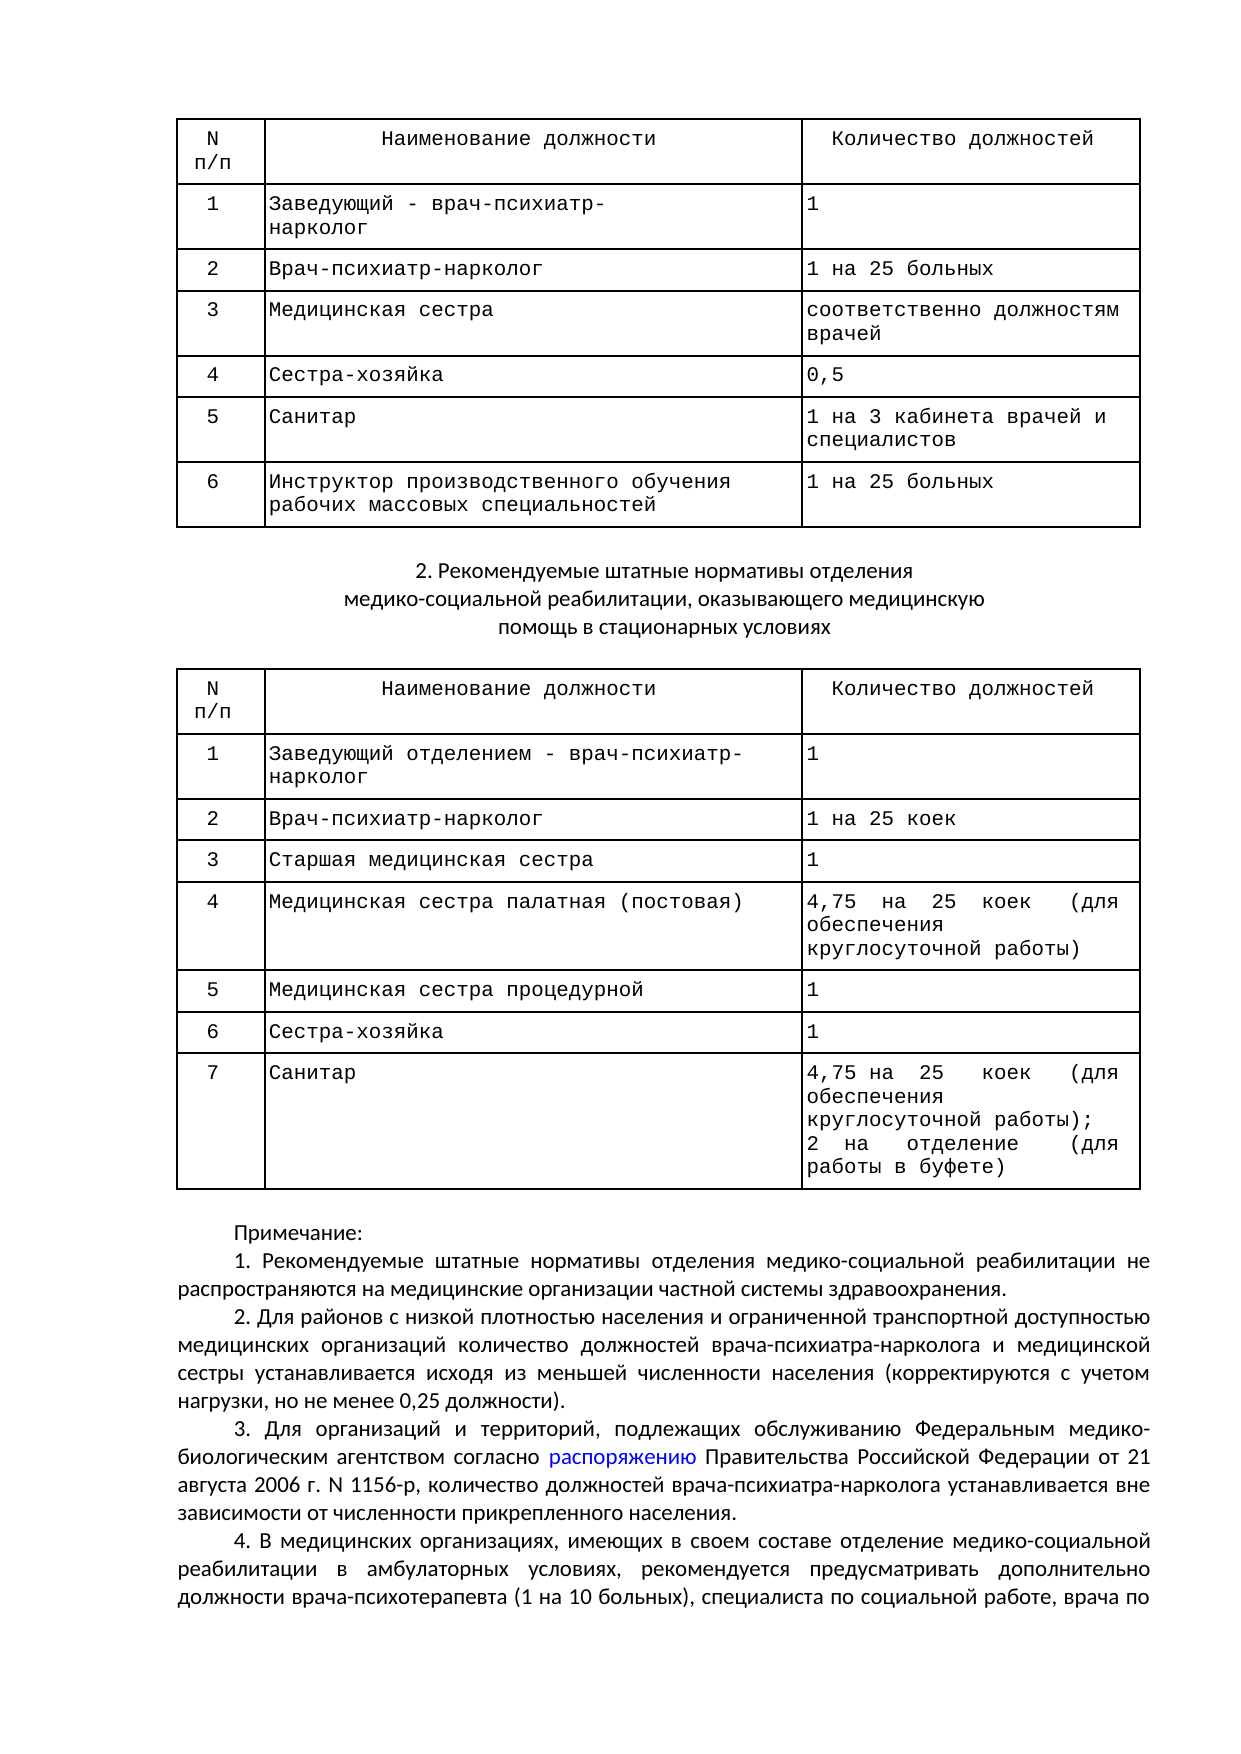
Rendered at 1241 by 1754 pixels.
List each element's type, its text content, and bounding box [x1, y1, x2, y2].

table_cell 1 [803, 1013, 1139, 1052]
table_cell 3 [178, 841, 264, 881]
table_cell 7 [178, 1054, 264, 1188]
table_cell Медицинская сестра процедурной [266, 971, 801, 1011]
table_cell Заведующий - врач-психиатр- нарколог [266, 185, 801, 248]
table_cell 1 на 25 коек [803, 800, 1139, 839]
table_cell 4 [178, 883, 264, 969]
table_cell Медицинская сестра [266, 292, 801, 354]
table_cell 1 [178, 735, 264, 798]
table_header Наименование должности [266, 120, 801, 183]
table_cell Медицинская сестра палатная (постовая) [266, 883, 801, 969]
table_cell Сестра-хозяйка [266, 1013, 801, 1052]
table_cell Инструктор производственного обучения рабочих массовых специальностей [266, 463, 801, 526]
table_cell Старшая медицинская сестра [266, 841, 801, 881]
table_header N п/п [178, 120, 264, 183]
text помощь в стационарных условиях [177, 612, 1152, 640]
table_cell Врач-психиатр-нарколог [266, 250, 801, 289]
text 3. Для организаций и территорий, подлежащих обслуживанию Федеральным медико-биологическим агентством согласно распоряжению Правительства Российской Федерации от 21 августа 2006 г. N 1156-р, количество должностей врача-психиатра-нарколога устанавливается вне зависимости от численности прикрепленного населения. [177, 1414, 1152, 1526]
table_header Количество должностей [803, 120, 1139, 183]
table_cell Сестра-хозяйка [266, 357, 801, 396]
table_cell 1 [803, 185, 1139, 248]
text медико-социальной реабилитации, оказывающего медицинскую [177, 584, 1152, 612]
table_cell Санитар [266, 398, 801, 461]
table_header N п/п [178, 670, 264, 733]
table_cell 3 [178, 292, 264, 354]
table_cell 6 [178, 463, 264, 526]
text 2. Рекомендуемые штатные нормативы отделения [177, 556, 1152, 584]
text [177, 1526, 1152, 1610]
table_cell 4,75 на 25 коек (для обеспечения круглосуточной работы) [803, 883, 1139, 969]
table_cell 2 [178, 800, 264, 839]
text 2. Для районов с низкой плотностью населения и ограниченной транспортной доступностью медицинских организаций количество должностей врача-психиатра-нарколога и медицинской сестры устанавливается исходя из меньшей численности населения (корректируются с учетом нагрузки, но не менее 0,25 должности). [177, 1302, 1152, 1414]
table_cell 5 [178, 398, 264, 461]
text Примечание: [177, 1218, 1152, 1246]
table_cell 1 на 25 больных [803, 250, 1139, 289]
table_cell 4,75 на 25 коек (для обеспечения круглосуточной работы); 2 на отделение (для работы в буфете) [803, 1054, 1139, 1188]
table_cell 1 [178, 185, 264, 248]
table_cell Заведующий отделением - врач-психиатр- нарколог [266, 735, 801, 798]
table_cell 6 [178, 1013, 264, 1052]
table_header Количество должностей [803, 670, 1139, 733]
table_cell 1 [803, 735, 1139, 798]
table_cell 0,5 [803, 357, 1139, 396]
table_cell 1 на 25 больных [803, 463, 1139, 526]
table_cell 5 [178, 971, 264, 1011]
table_cell 4 [178, 357, 264, 396]
text 1. Рекомендуемые штатные нормативы отделения медико-социальной реабилитации не распространяются на медицинские организации частной системы здравоохранения. [177, 1246, 1152, 1302]
table_cell Врач-психиатр-нарколог [266, 800, 801, 839]
table_cell Санитар [266, 1054, 801, 1188]
table_cell 1 [803, 971, 1139, 1011]
table_cell соответственно должностям врачей [803, 292, 1139, 354]
table_header Наименование должности [266, 670, 801, 733]
table_cell 1 [803, 841, 1139, 881]
table_cell 2 [178, 250, 264, 289]
table_cell 1 на 3 кабинета врачей и специалистов [803, 398, 1139, 461]
